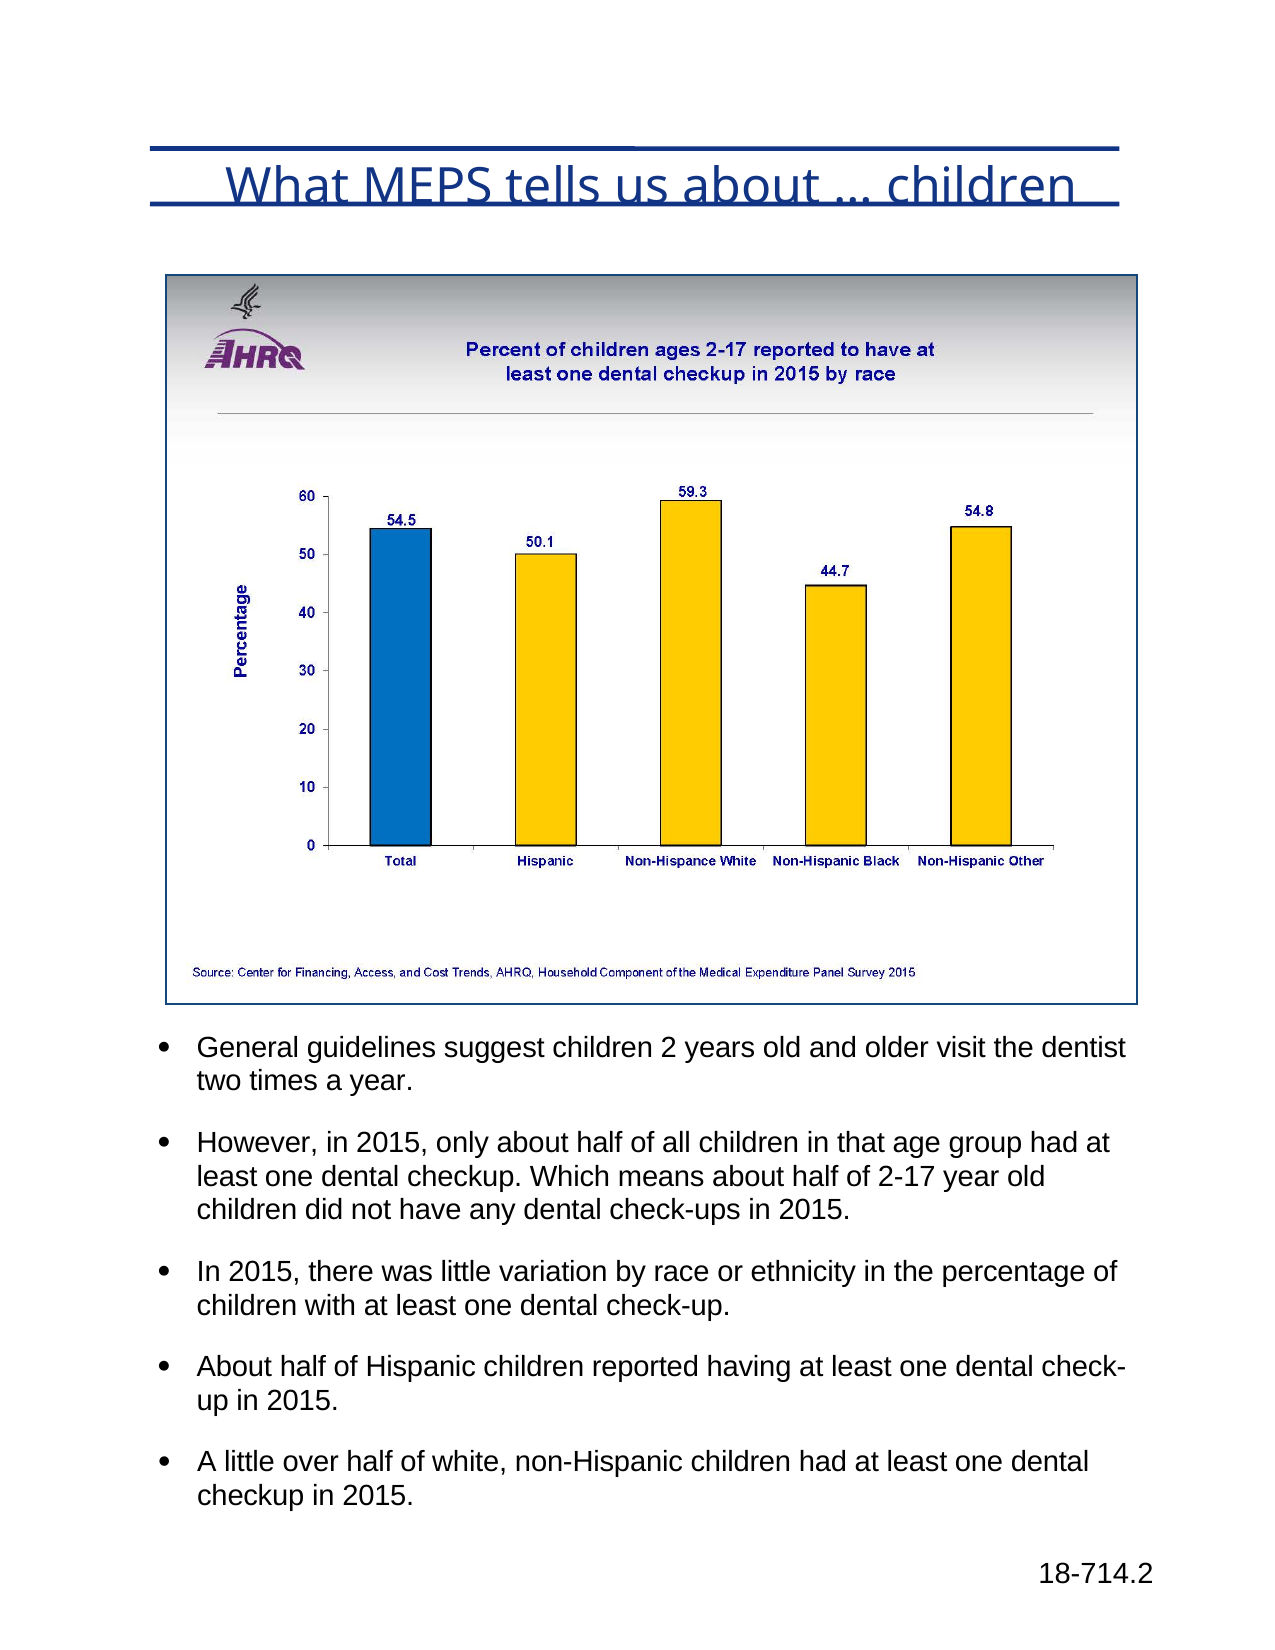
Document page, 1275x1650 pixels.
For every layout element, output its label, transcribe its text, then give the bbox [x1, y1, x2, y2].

list However, in 2015, only about half of all children in that age group had at least one dental checkup. Which means about half of 2-17 year old children did not have any dental check-ups in 2015. [159, 1125, 1153, 1254]
list In 2015, there was little variation by race or ethnicity in the percentage of children with at least one dental check-up. [159, 1254, 1153, 1349]
picture [167, 276, 1136, 1003]
text What MEPS tells us about … children [150, 150, 1153, 218]
list General guidelines suggest children 2 years old and older visit the dentist two times a year. [159, 1030, 1153, 1125]
list A little over half of white, non-Hispanic children had at least one dental checkup in 2015. [159, 1444, 1153, 1512]
list About half of Hispanic children reported having at least one dental check-up in 2015. [159, 1349, 1153, 1444]
